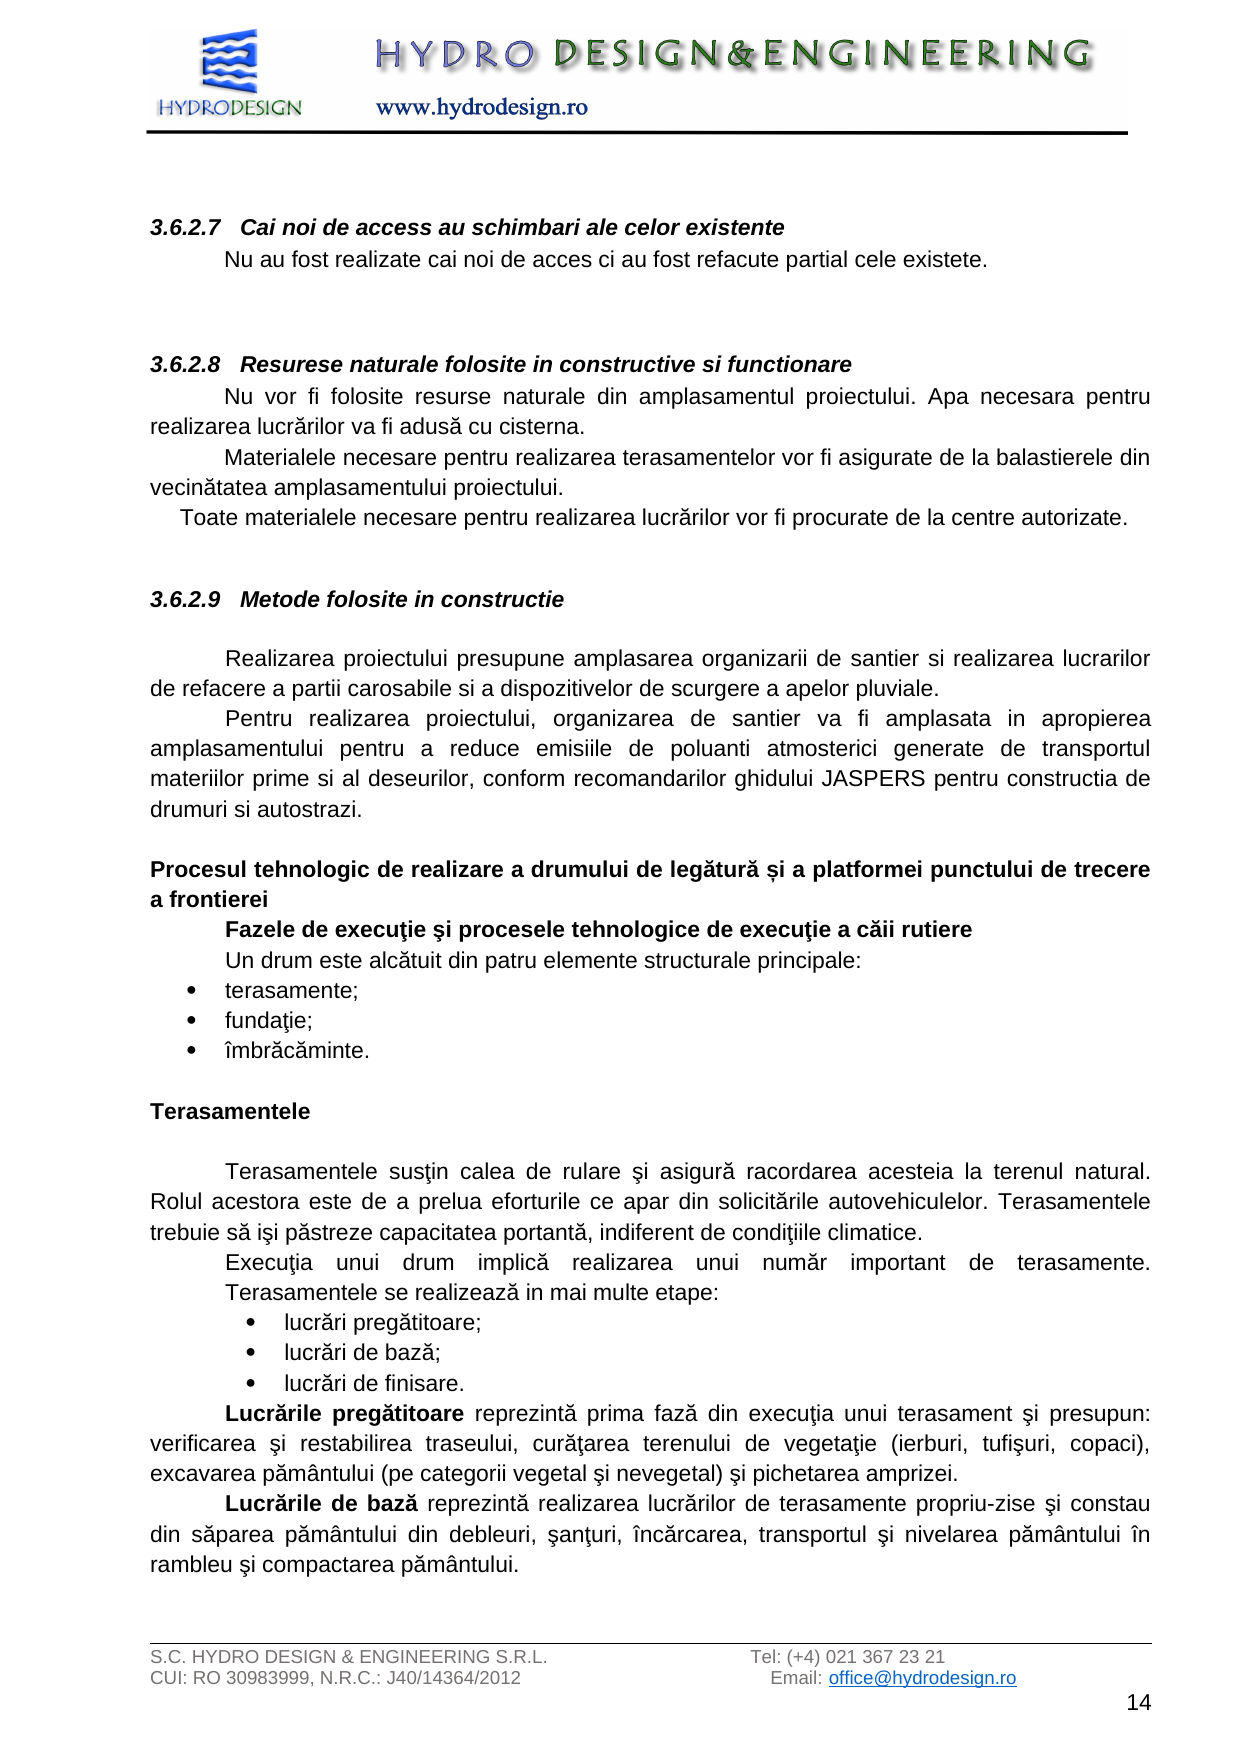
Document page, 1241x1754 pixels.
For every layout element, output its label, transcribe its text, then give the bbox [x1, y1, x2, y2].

text Procesul tehnologic de realizare a drumului de legătură și a platformei punctului de trecere a frontierei [150, 856, 1152, 912]
list îmbrăcăminte. [187, 1037, 1152, 1063]
text Nu vor fi folosite resurse naturale din amplasamentul proiectului. Apa necesara pentru realizarea lucrărilor va fi adusă cu cisterna. [150, 383, 1152, 440]
subtitle Metode folosite in constructie [150, 586, 1152, 612]
picture [143, 27, 1131, 137]
list lucrări de bază; [247, 1339, 1152, 1366]
text Realizarea proiectului presupune amplasarea organizarii de santier si realizarea lucrarilor de refacere a partii carosabile si a dispozitivelor de scurgere a apelor pluviale. [150, 644, 1152, 701]
text Fazele de execuţie şi procesele tehnologice de execuţie a căii rutiere [150, 916, 1152, 943]
text Execuţia unui drum implică realizarea unui număr important de terasamente. Terasamentele se realizează in mai multe etape: [225, 1249, 1152, 1305]
text Materialele necesare pentru realizarea terasamentelor vor fi asigurate de la balastierele din vecinătatea amplasamentului proiectului. [150, 443, 1152, 500]
text Terasamentele susţin calea de rulare şi asigură racordarea acesteia la terenul natural. Rolul acestora este de a prelua eforturile ce apar din solicitările autovehiculelor. Terasamentele trebuie să işi păstreze capacitatea portantă, indiferent de condiţiile climatice. [150, 1158, 1152, 1245]
text Pentru realizarea proiectului, organizarea de santier va fi amplasata in apropierea amplasamentului pentru a reduce emisiile de poluanti atmosterici generate de transportul materiilor prime si al deseurilor, conform recomandarilor ghidului JASPERS pentru constructia de drumuri si autostrazi. [150, 705, 1152, 822]
text Terasamentele [150, 1098, 1152, 1124]
list lucrări de finisare. [247, 1369, 1152, 1396]
subtitle Resurese naturale folosite in constructive si functionare [150, 351, 1152, 377]
subtitle Cai noi de access au schimbari ale celor existente [150, 214, 1152, 240]
text Un drum este alcătuit din patru elemente structurale principale: [150, 947, 1152, 973]
list fundaţie; [187, 1007, 1152, 1033]
text Nu au fost realizate cai noi de acces ci au fost refacute partial cele existete. [224, 246, 1152, 273]
list lucrări pregătitoare; [247, 1309, 1152, 1335]
text Lucrările de bază reprezintă realizarea lucrărilor de terasamente propriu-zise şi constau din săparea pământului din debleuri, şanţuri, încărcarea, transportul şi nivelarea pământului în rambleu şi compactarea pământului. [150, 1490, 1152, 1577]
text Toate materialele necesare pentru realizarea lucrărilor vor fi procurate de la centre autorizate. [150, 504, 1152, 530]
list terasamente; [187, 977, 1152, 1003]
text Lucrările pregătitoare reprezintă prima fază din execuţia unui terasament şi presupun: verificarea şi restabilirea traseului, curăţarea terenului de vegetaţie (ierburi, tufişuri, copaci), excavarea pământului (pe categorii vegetal şi nevegetal) şi pichetarea amprizei. [150, 1400, 1152, 1486]
